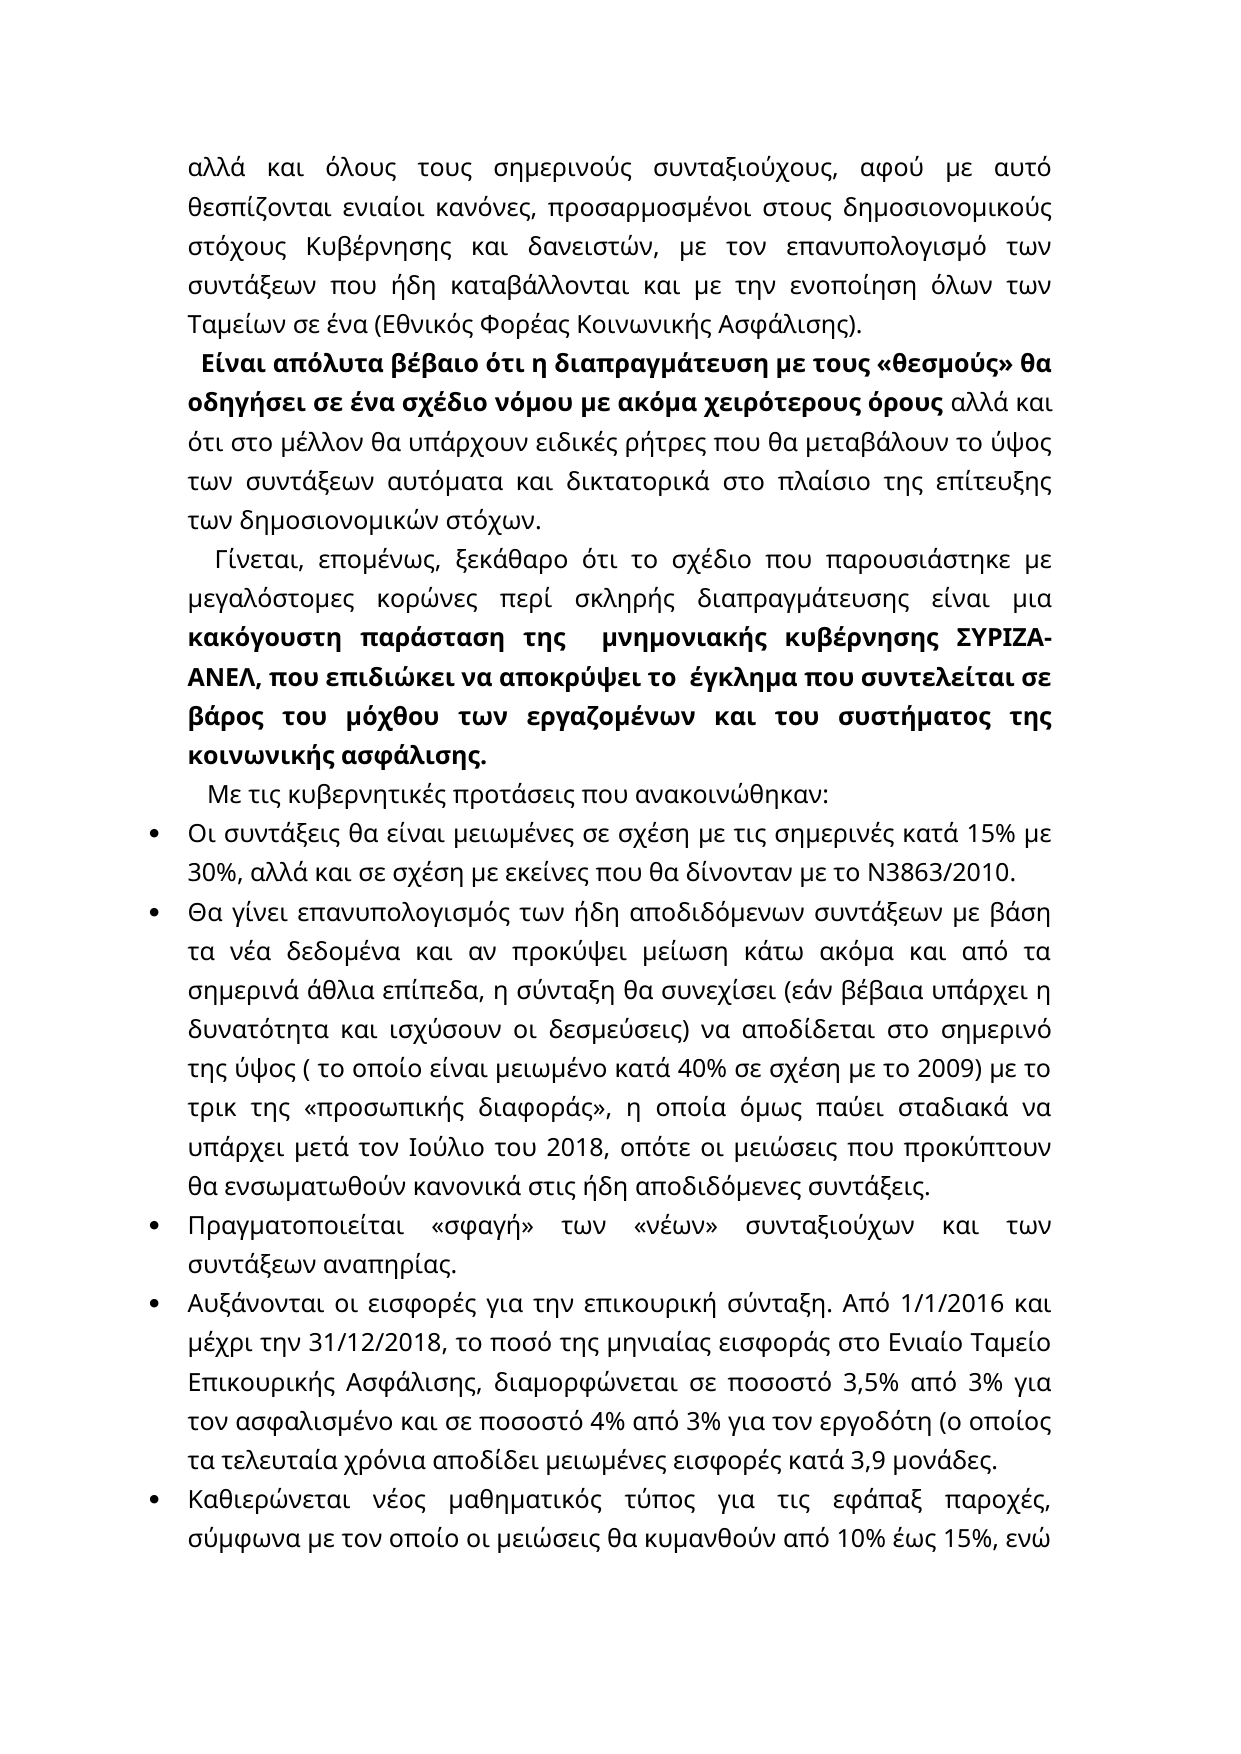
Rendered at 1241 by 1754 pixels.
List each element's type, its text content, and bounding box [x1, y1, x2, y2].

text Είναι απόλυτα βέβαιο ότι η διαπραγμάτευση με τους «θεσμούς» θα οδηγήσει σε ένα σχέδιο νόμου με ακόμα χειρότερους όρους αλλά και ότι στο μέλλον θα υπάρχουν ειδικές ρήτρες που θα μεταβάλουν το ύψος των συντάξεων αυτόματα και δικτατορικά στο πλαίσιο της επίτευξης των δημοσιονομικών στόχων. [187, 346, 1053, 537]
list Αυξάνονται οι εισφορές για την επικουρική σύνταξη. Από 1/1/2016 και μέχρι την 31/12/2018, το ποσό της μηνιαίας εισφοράς στο Ενιαίο Ταμείο Επικουρικής Ασφάλισης, διαμορφώνεται σε ποσοστό 3,5% από 3% για τον ασφαλισμένο και σε ποσοστό 4% από 3% για τον εργοδότη (ο οποίος τα τελευταία χρόνια αποδίδει μειωμένες εισφορές κατά 3,9 μονάδες. [150, 1286, 1053, 1477]
text Με τις κυβερνητικές προτάσεις που ανακοινώθηκαν: [187, 777, 1053, 811]
list Θα γίνει επανυπολογισμός των ήδη αποδιδόμενων συντάξεων με βάση τα νέα δεδομένα και αν προκύψει μείωση κάτω ακόμα και από τα σημερινά άθλια επίπεδα, η σύνταξη θα συνεχίσει (εάν βέβαια υπάρχει η δυνατότητα και ισχύσουν οι δεσμεύσεις) να αποδίδεται στο σημερινό της ύψος ( το οποίο είναι μειωμένο κατά 40% σε σχέση με το 2009) με το τρικ της «προσωπικής διαφοράς», η οποία όμως παύει σταδιακά να υπάρχει μετά τον Ιούλιο του 2018, οπότε οι μειώσεις που προκύπτουν θα ενσωματωθούν κανονικά στις ήδη αποδιδόμενες συντάξεις. [150, 894, 1053, 1202]
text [187, 150, 1053, 341]
text Γίνεται, επομένως, ξεκάθαρο ότι το σχέδιο που παρουσιάστηκε με μεγαλόστομες κορώνες περί σκληρής διαπραγμάτευσης είναι μια κακόγουστη παράσταση της μνημονιακής κυβέρνησης ΣΥΡΙΖΑ-ΑΝΕΛ, που επιδιώκει να αποκρύψει το έγκλημα που συντελείται σε βάρος του μόχθου των εργαζομένων και του συστήματος της κοινωνικής ασφάλισης. [187, 542, 1053, 772]
list Πραγματοποιείται «σφαγή» των «νέων» συνταξιούχων και των συντάξεων αναπηρίας. [150, 1207, 1053, 1281]
list Οι συντάξεις θα είναι μειωμένες σε σχέση με τις σημερινές κατά 15% με 30%, αλλά και σε σχέση με εκείνες που θα δίνονταν με το Ν3863/2010. [150, 816, 1053, 889]
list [150, 1482, 1053, 1555]
